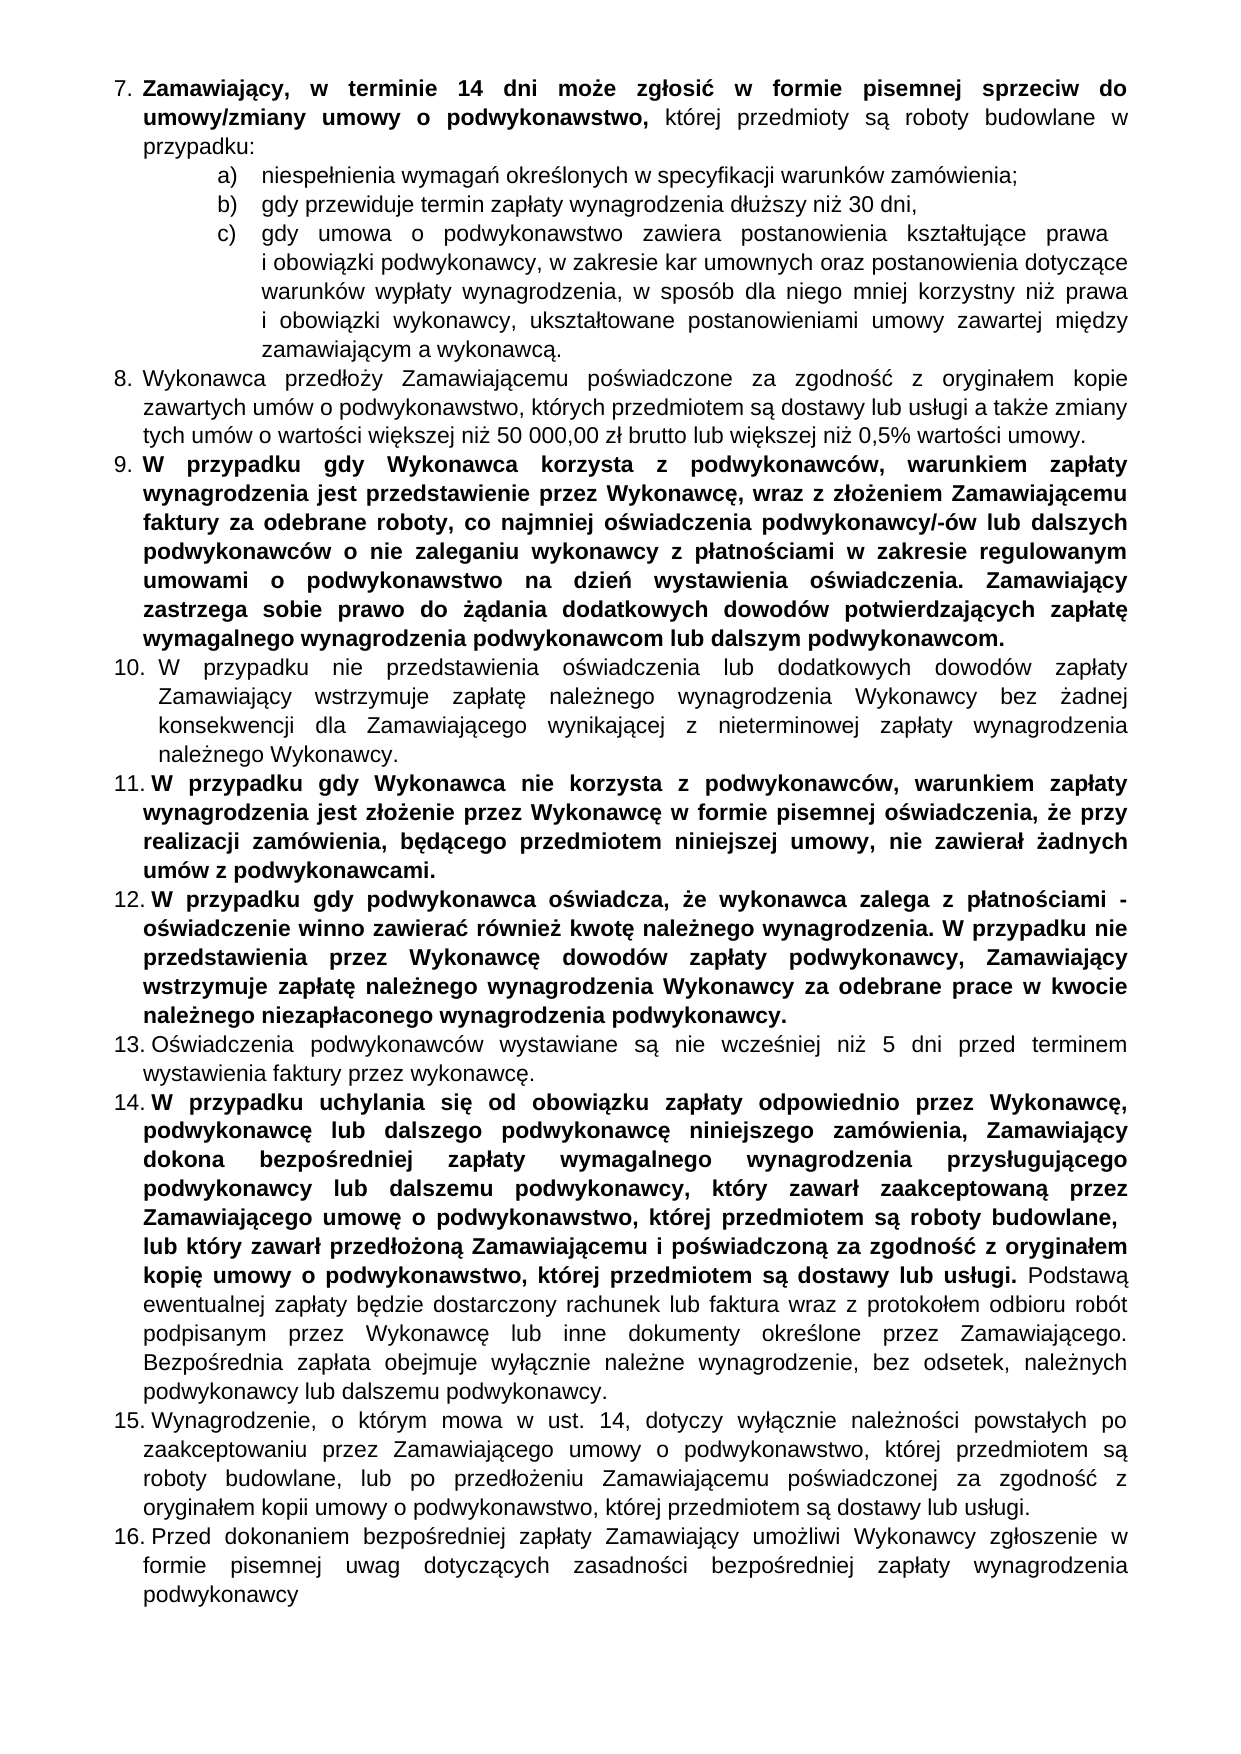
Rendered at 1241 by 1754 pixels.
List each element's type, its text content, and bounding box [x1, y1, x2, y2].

list W przypadku gdy Wykonawca nie korzysta z podwykonawców, warunkiem zapłaty wynagrodzenia jest złożenie przez Wykonawcę w formie pisemnej oświadczenia, że przy realizacji zamówienia, będącego przedmiotem niniejszej umowy, nie zawierał żadnych umów z podwykonawcami. [114, 770, 1128, 883]
list W przypadku gdy Wykonawca korzysta z podwykonawców, warunkiem zapłaty wynagrodzenia jest przedstawienie przez Wykonawcę, wraz z złożeniem Zamawiającemu faktury za odebrane roboty, co najmniej oświadczenia podwykonawcy/-ów lub dalszych podwykonawców o nie zaleganiu wykonawcy z płatnościami w zakresie regulowanym umowami o podwykonawstwo na dzień wystawienia oświadczenia. Zamawiający zastrzega sobie prawo do żądania dodatkowych dowodów potwierdzających zapłatę wymagalnego wynagrodzenia podwykonawcom lub dalszym podwykonawcom. [114, 451, 1128, 651]
list W przypadku nie przedstawienia oświadczenia lub dodatkowych dowodów zapłaty Zamawiający wstrzymuje zapłatę należnego wynagrodzenia Wykonawcy bez żadnej konsekwencji dla Zamawiającego wynikającej z nieterminowej zapłaty wynagrodzenia należnego Wykonawcy. [114, 654, 1128, 767]
list Wykonawca przedłoży Zamawiającemu poświadczone za zgodność z oryginałem kopie zawartych umów o podwykonawstwo, których przedmiotem są dostawy lub usługi a także zmiany tych umów o wartości większej niż 50 000,00 zł brutto lub większej niż 0,5% wartości umowy. [114, 364, 1128, 449]
list gdy przewiduje termin zapłaty wynagrodzenia dłuższy niż 30 dni, [114, 191, 1128, 217]
list W przypadku gdy podwykonawca oświadcza, że wykonawca zalega z płatnościami - oświadczenie winno zawierać również kwotę należnego wynagrodzenia. W przypadku nie przedstawienia przez Wykonawcę dowodów zapłaty podwykonawcy, Zamawiający wstrzymuje zapłatę należnego wynagrodzenia Wykonawcy za odebrane prace w kwocie należnego niezapłaconego wynagrodzenia podwykonawcy. [114, 886, 1128, 1028]
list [114, 1523, 1128, 1607]
list Oświadczenia podwykonawców wystawiane są nie wcześniej niż 5 dni przed terminem wystawienia faktury przez wykonawcę. [114, 1031, 1128, 1086]
list niespełnienia wymagań określonych w specyfikacji warunków zamówienia; [114, 162, 1128, 188]
subtitle Zamawiający, w terminie 14 dni może zgłosić w formie pisemnej sprzeciw do umowy/zmiany umowy o podwykonawstwo, której przedmioty są roboty budowlane w przypadku: [114, 75, 1128, 159]
list W przypadku uchylania się od obowiązku zapłaty odpowiednio przez Wykonawcę, podwykonawcę lub dalszego podwykonawcę niniejszego zamówienia, Zamawiający dokona bezpośredniej zapłaty wymagalnego wynagrodzenia przysługującego podwykonawcy lub dalszemu podwykonawcy, który zawarł zaakceptowaną przez Zamawiającego umowę o podwykonawstwo, której przedmiotem są roboty budowlane, lub który zawarł przedłożoną Zamawiającemu i poświadczoną za zgodność z oryginałem kopię umowy o podwykonawstwo, której przedmiotem są dostawy lub usługi. Podstawą ewentualnej zapłaty będzie dostarczony rachunek lub faktura wraz z protokołem odbioru robót podpisanym przez Wykonawcę lub inne dokumenty określone przez Zamawiającego. Bezpośrednia zapłata obejmuje wyłącznie należne wynagrodzenie, bez odsetek, należnych podwykonawcy lub dalszemu podwykonawcy. [114, 1088, 1128, 1404]
list Wynagrodzenie, o którym mowa w ust. 14, dotyczy wyłącznie należności powstałych po zaakceptowaniu przez Zamawiającego umowy o podwykonawstwo, której przedmiotem są roboty budowlane, lub po przedłożeniu Zamawiającemu poświadczonej za zgodność z oryginałem kopii umowy o podwykonawstwo, której przedmiotem są dostawy lub usługi. [114, 1407, 1128, 1520]
